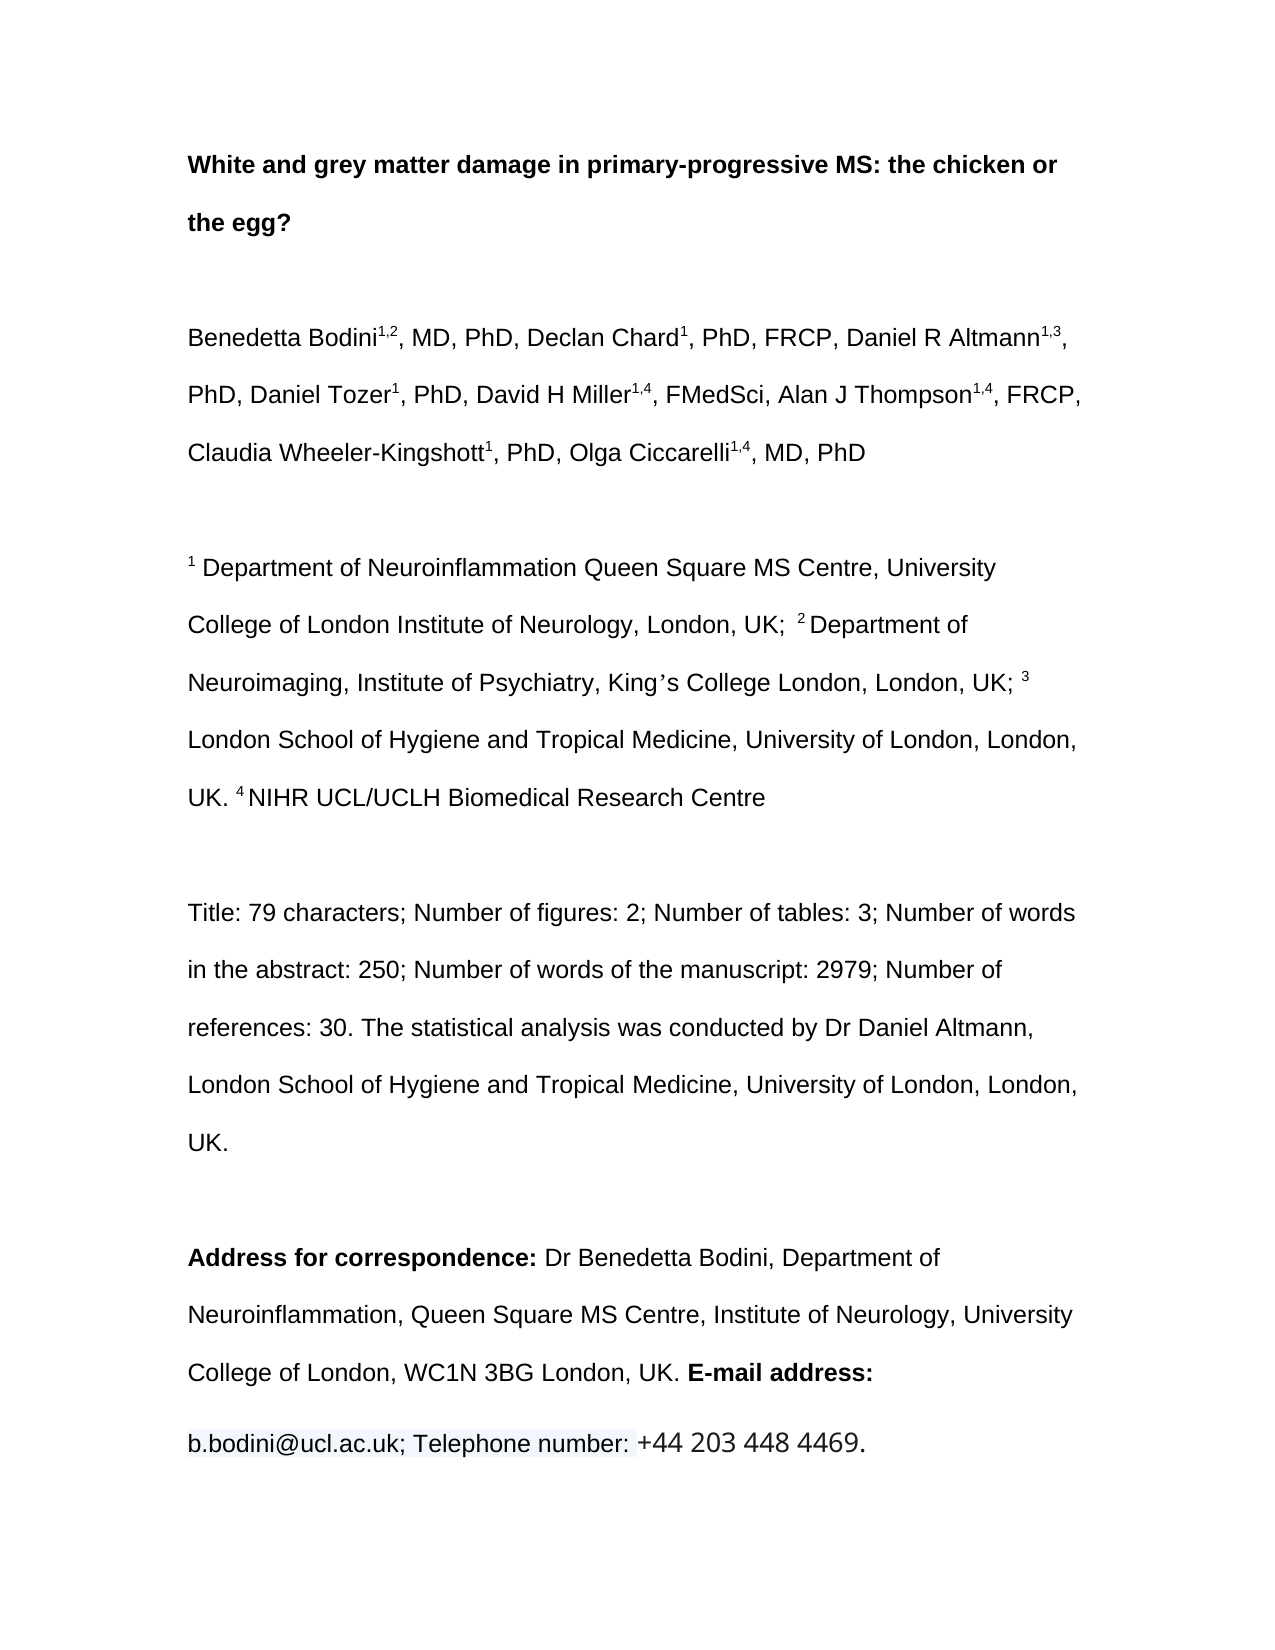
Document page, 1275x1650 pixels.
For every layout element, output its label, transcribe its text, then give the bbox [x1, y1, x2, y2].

text 1 Department of Neuroinflammation Queen Square MS Centre, University College of London Institute of Neurology, London, UK; 2 Department of Neuroimaging, Institute of Psychiatry, King’s College London, London, UK; 3 London School of Hygiene and Tropical Medicine, University of London, London, UK. 4 NIHR UCL/UCLH Biomedical Research Centre [187, 552, 1088, 811]
text Address for correspondence: Dr Benedetta Bodini, Department of Neuroinflammation, Queen Square MS Centre, Institute of Neurology, University College of London, WC1N 3BG London, UK. E-mail address: b.bodini@ucl.ac.uk; Telephone number: +44 203 448 4469. [187, 1243, 1088, 1460]
text Title: 79 characters; Number of figures: 2; Number of tables: 3; Number of words in the abstract: 250; Number of words of the manuscript: 2979; Number of references: 30. The statistical analysis was conducted by Dr Daniel Altmann, London School of Hygiene and Tropical Medicine, University of London, London, UK. [187, 898, 1088, 1156]
text White and grey matter damage in primary-progressive MS: the chicken or the egg? [187, 150, 1088, 236]
text Benedetta Bodini1,2, MD, PhD, Declan Chard1, PhD, FRCP, Daniel R Altmann1,3, PhD, Daniel Tozer1, PhD, David H Miller1,4, FMedSci, Alan J Thompson1,4, FRCP, Claudia Wheeler-Kingshott1, PhD, Olga Ciccarelli1,4, MD, PhD [187, 322, 1088, 466]
